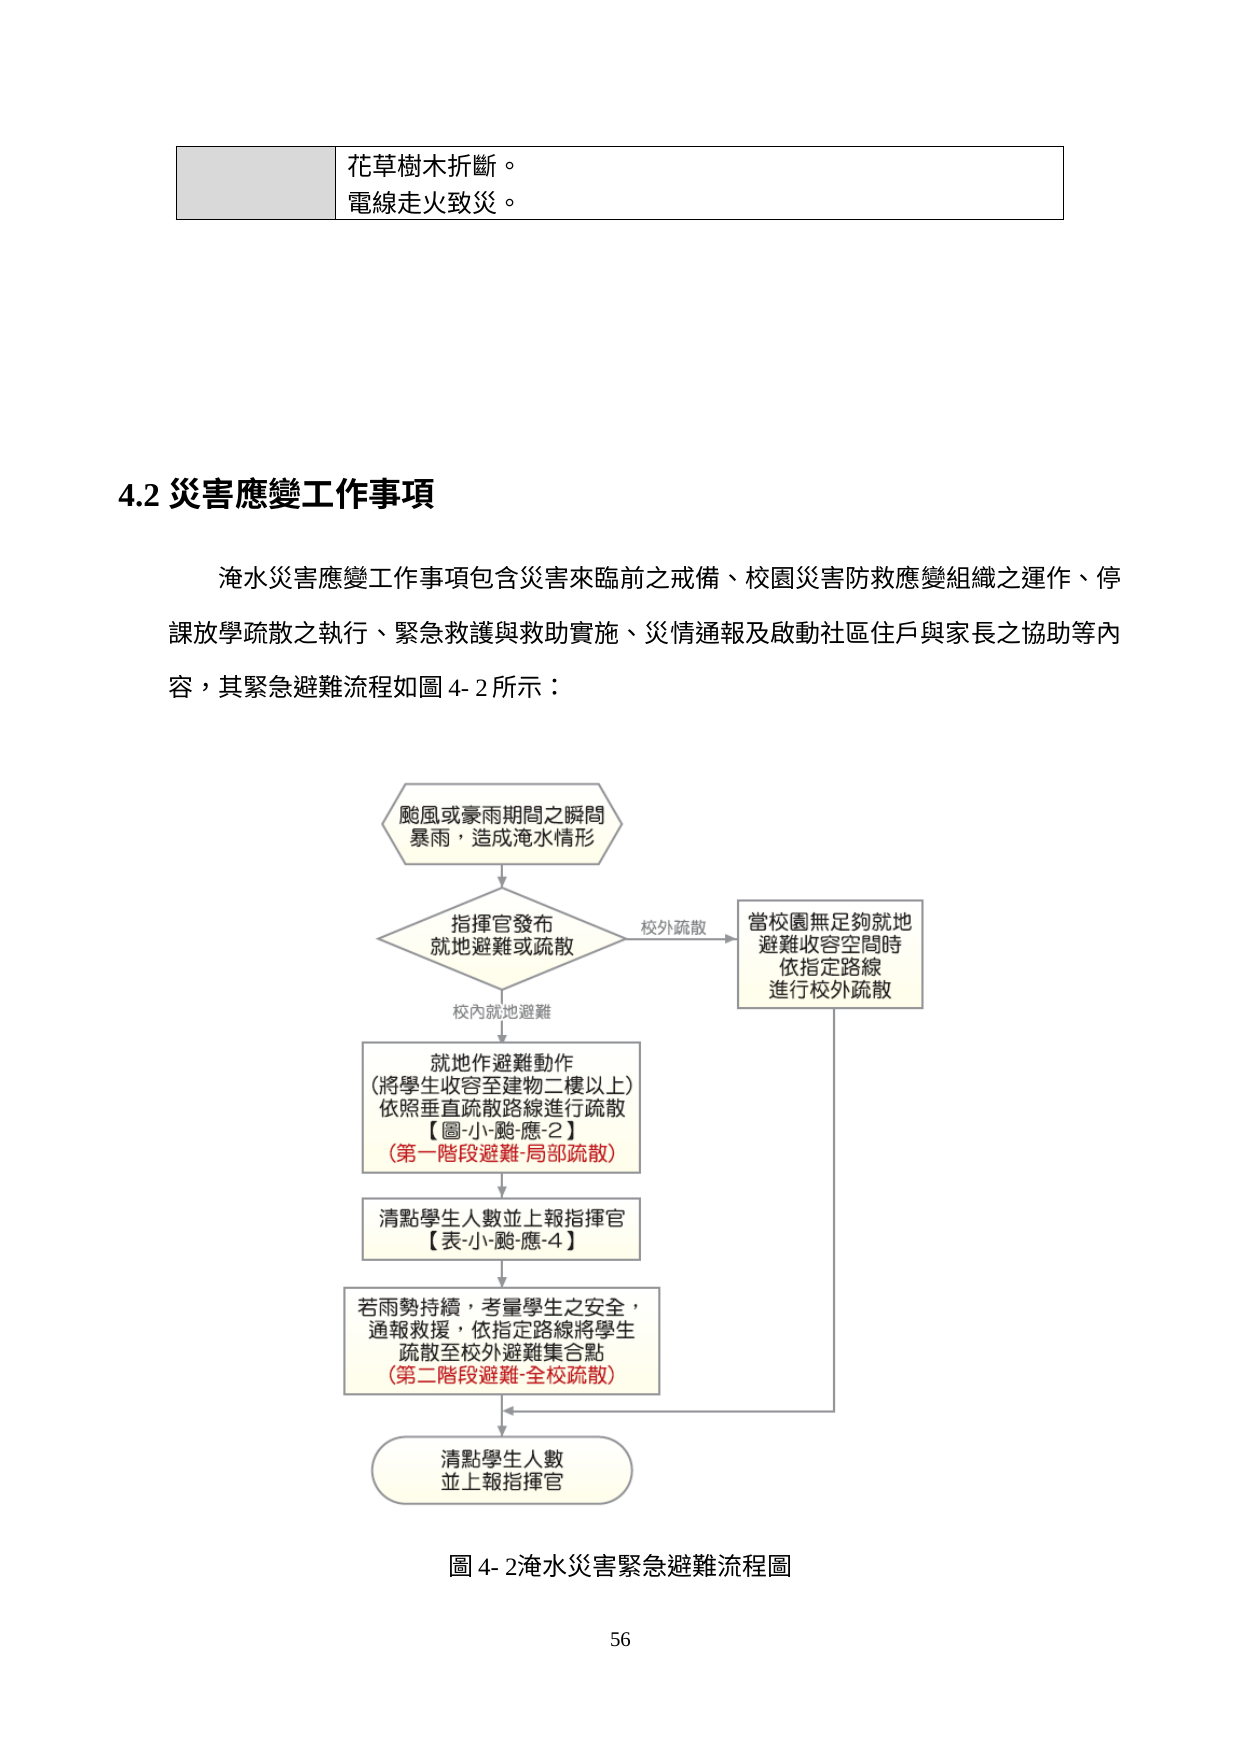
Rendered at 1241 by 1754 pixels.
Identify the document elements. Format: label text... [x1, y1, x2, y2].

text 淹水災害應變工作事項包含災害來臨前之戒備、校園災害防救應變組織之運作、停課放學疏散之執行、緊急救護與救助實施、災情通報及啟動社區住戶與家長之協助等內容，其緊急避難流程如圖4- 2所示： [168, 559, 1122, 704]
text 圖4- 2淹水災害緊急避難流程圖 [118, 1546, 1122, 1582]
subtitle 災害應變工作事項 [118, 468, 1122, 516]
picture [297, 751, 943, 1517]
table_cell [336, 147, 1063, 219]
table_cell 災損評估 [177, 147, 335, 219]
